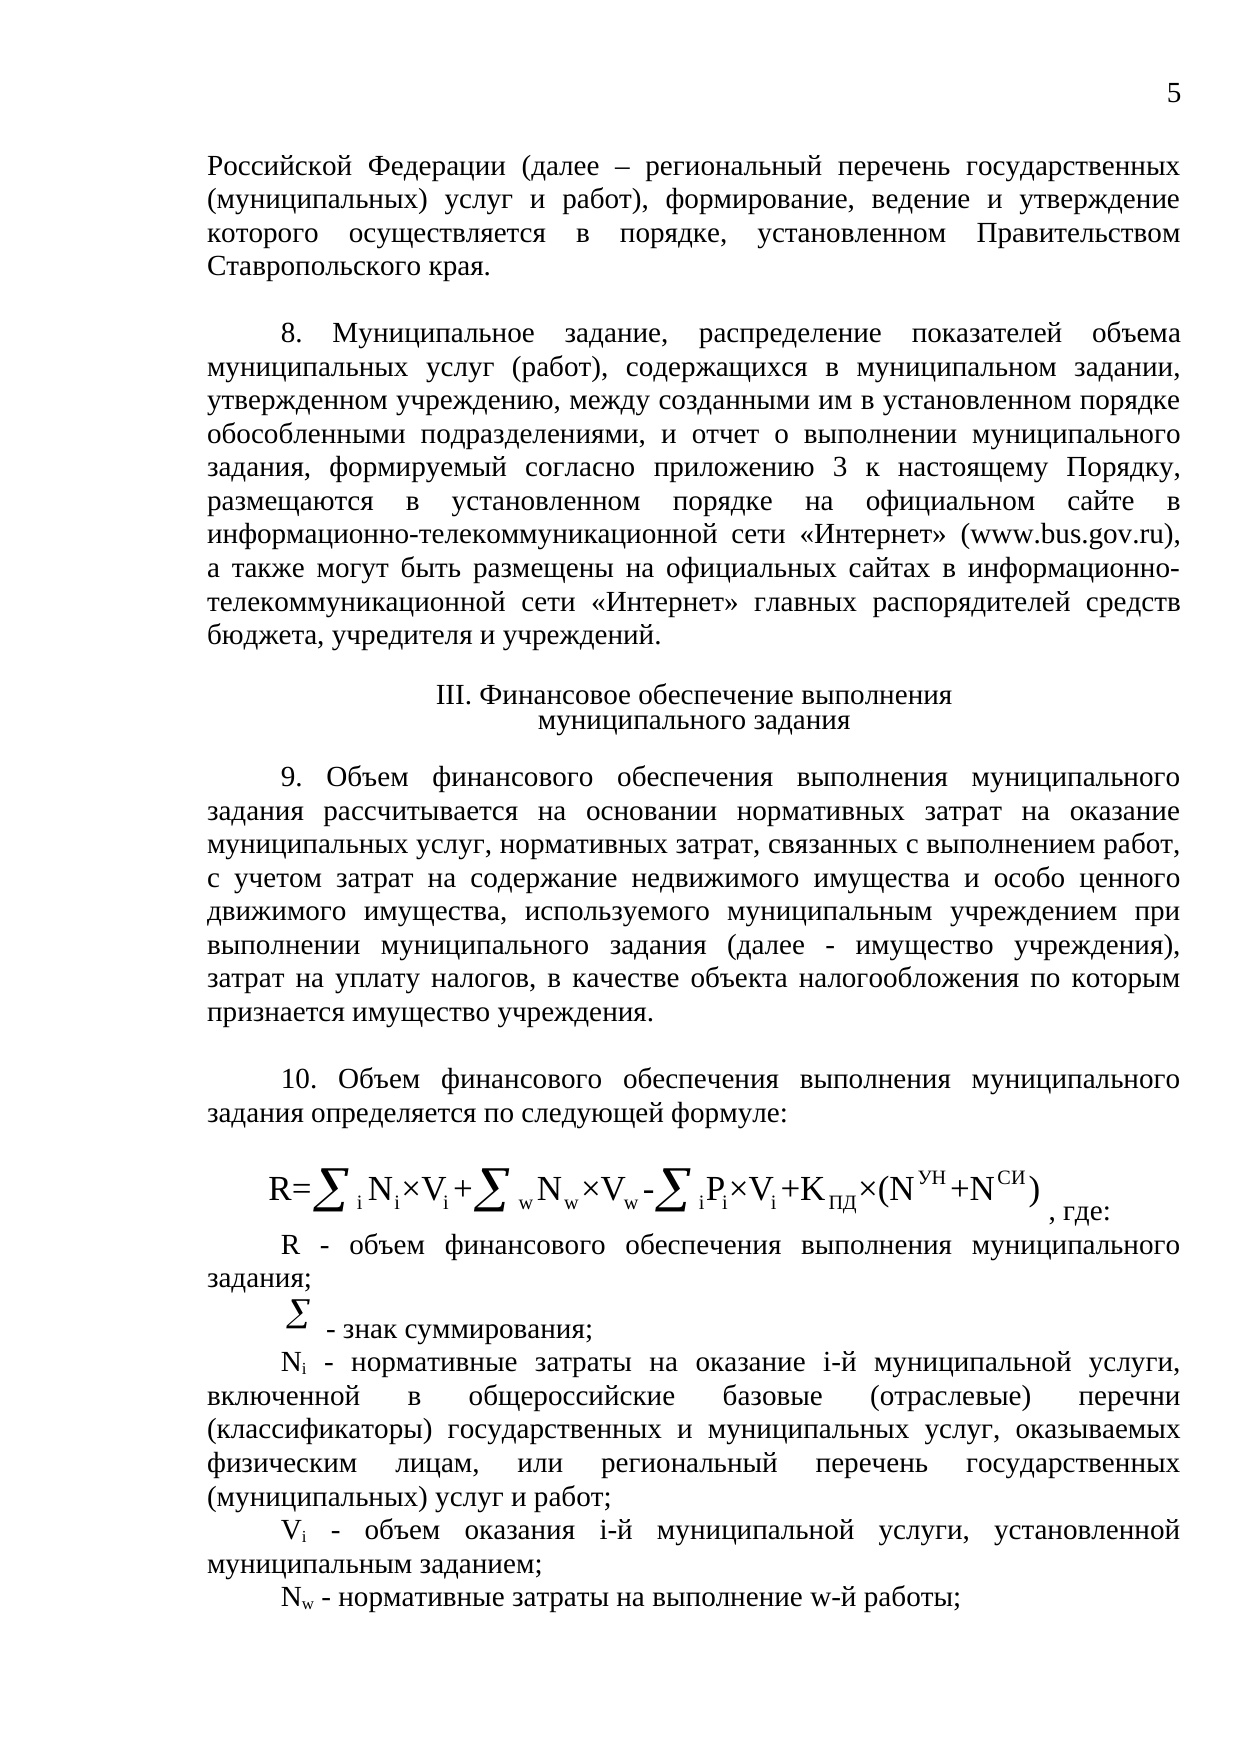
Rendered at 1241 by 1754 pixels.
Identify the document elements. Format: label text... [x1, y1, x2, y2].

text - знак суммирования; [207, 1294, 1181, 1344]
text III. Финансовое обеспечение выполнения [207, 684, 1181, 709]
text 8. Муниципальное задание, распределение показателей объема муниципальных услуг (работ), содержащихся в муниципальном задании, утвержденном учреждению, между созданными им в установленном порядке обособленными подразделениями, и отчет о выполнении муниципального задания, формируемый согласно приложению 3 к настоящему Порядку, размещаются в установленном порядке на официальном сайте в информационно-телекоммуникационной сети «Интернет» (www.bus.gov.ru), а также могут быть размещены на официальных сайтах в информационно-телекоммуникационной сети «Интернет» главных распорядителей средств бюджета, учредителя и учреждений. [207, 315, 1181, 651]
text муниципального задания [207, 709, 1181, 734]
text , где: [207, 1162, 1181, 1227]
text Nw - нормативные затраты на выполнение w-й работы; [207, 1579, 1181, 1613]
text Ni - нормативные затраты на оказание i-й муниципальной услуги, включенной в общероссийские базовые (отраслевые) перечни (классификаторы) государственных и муниципальных услуг, оказываемых физическим лицам, или региональный перечень государственных (муниципальных) услуг и работ; [207, 1344, 1181, 1512]
text 10. Объем финансового обеспечения выполнения муниципального задания определяется по следующей формуле: [207, 1061, 1181, 1128]
text R - объем финансового обеспечения выполнения муниципального задания; [207, 1227, 1181, 1294]
text Vi - объем оказания i-й муниципальной услуги, установленной муниципальным заданием; [207, 1512, 1181, 1579]
text 9. Объем финансового обеспечения выполнения муниципального задания рассчитывается на основании нормативных затрат на оказание муниципальных услуг, нормативных затрат, связанных с выполнением работ, с учетом затрат на содержание недвижимого имущества и особо ценного движимого имущества, используемого муниципальным учреждением при выполнении муниципального задания (далее - имущество учреждения), затрат на уплату налогов, в качестве объекта налогообложения по которым признается имущество учреждения. [207, 759, 1181, 1028]
